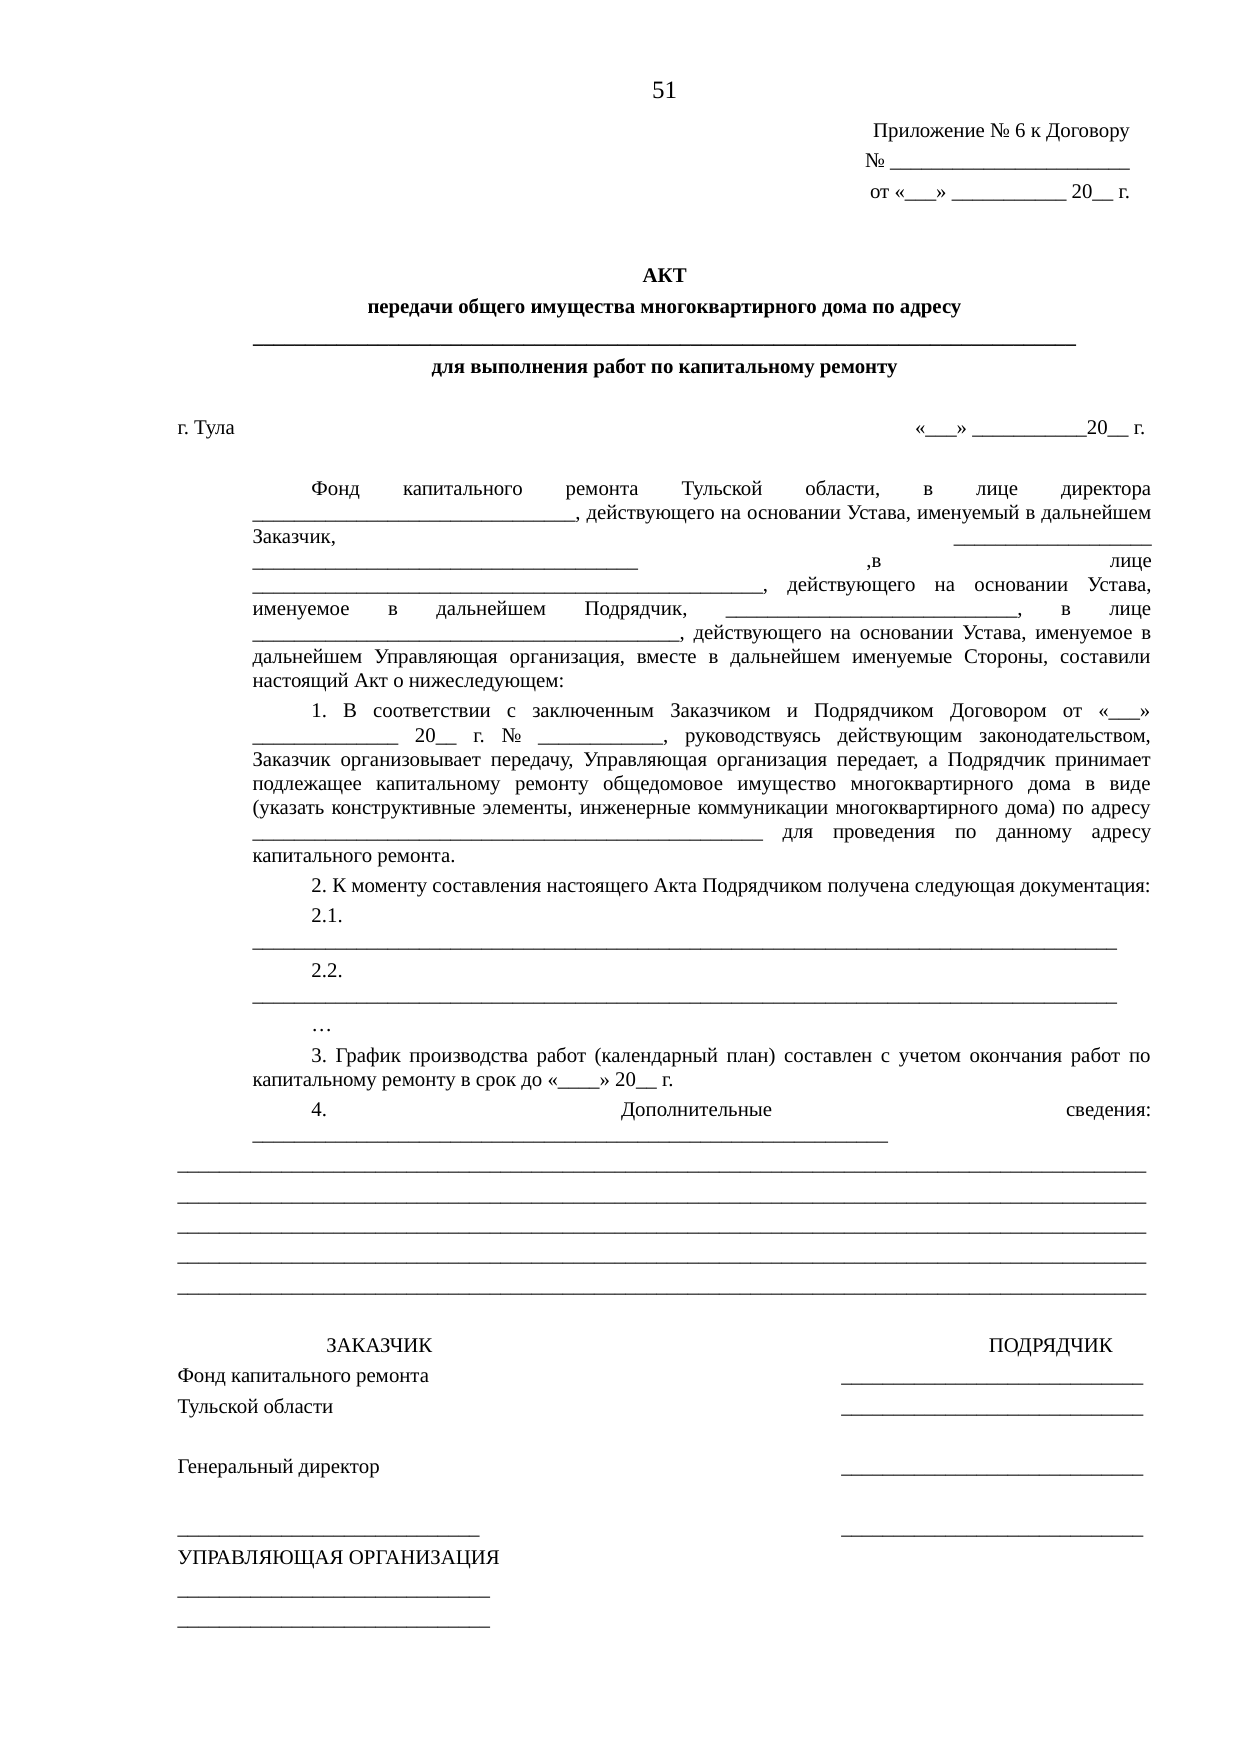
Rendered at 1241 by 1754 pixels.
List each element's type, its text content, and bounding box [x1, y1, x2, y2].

table_header Приложение № 6 к Договору [177, 118, 1129, 148]
text _____________________________ _____________________________ [177, 1515, 1152, 1539]
text Тульской области _____________________________ [177, 1394, 1152, 1418]
text Генеральный директор _____________________________ [177, 1454, 1152, 1478]
text 2.2. ___________________________________________________________________________________ [252, 958, 1152, 1006]
text _____________________________________________________________________________________________ [177, 1151, 1152, 1175]
table_cell № _______________________ [177, 149, 1129, 179]
text г. Тула «___» ___________20__ г. [177, 415, 1152, 439]
text 2. К моменту составления настоящего Акта Подрядчиком получена следующая документация: [252, 873, 1152, 897]
text АКТ [177, 263, 1152, 287]
text _____________________________________________________________________________________________ [177, 1272, 1152, 1297]
text УПРАВЛЯЮЩАЯ ОРГАНИЗАЦИЯ [177, 1545, 1152, 1569]
text 3. График производства работ (календарный план) составлен с учетом окончания работ по капитальному ремонту в срок до «____» 20__ г. [252, 1042, 1152, 1091]
text 4. Дополнительные сведения: _____________________________________________________________ [252, 1097, 1152, 1145]
text _______________________________________________________________________________ [177, 324, 1152, 348]
text ЗАКАЗЧИК ПОДРЯДЧИК [252, 1333, 1152, 1357]
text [177, 1606, 1152, 1630]
text ______________________________ [177, 1576, 1152, 1600]
text 2.1. ___________________________________________________________________________________ [252, 903, 1152, 952]
text передачи общего имущества многоквартирного дома по адресу [177, 294, 1152, 318]
text Фонд капитального ремонта _____________________________ [177, 1363, 1152, 1387]
text _____________________________________________________________________________________________ [177, 1212, 1152, 1236]
text _____________________________________________________________________________________________ [177, 1182, 1152, 1206]
text _____________________________________________________________________________________________ [177, 1242, 1152, 1266]
text для выполнения работ по капитальному ремонту [177, 354, 1152, 378]
text 1. В соответствии с заключенным Заказчиком и Подрядчиком Договором от «___» ______________ 20__ г. № ____________, руководствуясь действующим законодательством, Заказчик организовывает передачу, Управляющая организация передает, а Подрядчик принимает подлежащее капитальному ремонту общедомовое имущество многоквартирного дома в виде (указать конструктивные элементы, инженерные коммуникации многоквартирного дома) по адресу _________________________________________________ для проведения по данному адресу капитального ремонта. [252, 698, 1152, 867]
text … [252, 1012, 1152, 1036]
text Фонд капитального ремонта Тульской области, в лице директора _______________________________, действующего на основании Устава, именуемый в дальнейшем Заказчик, ___________________ _____________________________________ ,в лице _________________________________________________, действующего на основании Устава, именуемое в дальнейшем Подрядчик, ____________________________, в лице _________________________________________, действующего на основании Устава, именуемое в дальнейшем Управляющая организация, вместе в дальнейшем именуемые Стороны, составили настоящий Акт о нижеследующем: [252, 476, 1152, 692]
table_cell от «___» ___________ 20__ г. [177, 179, 1129, 209]
